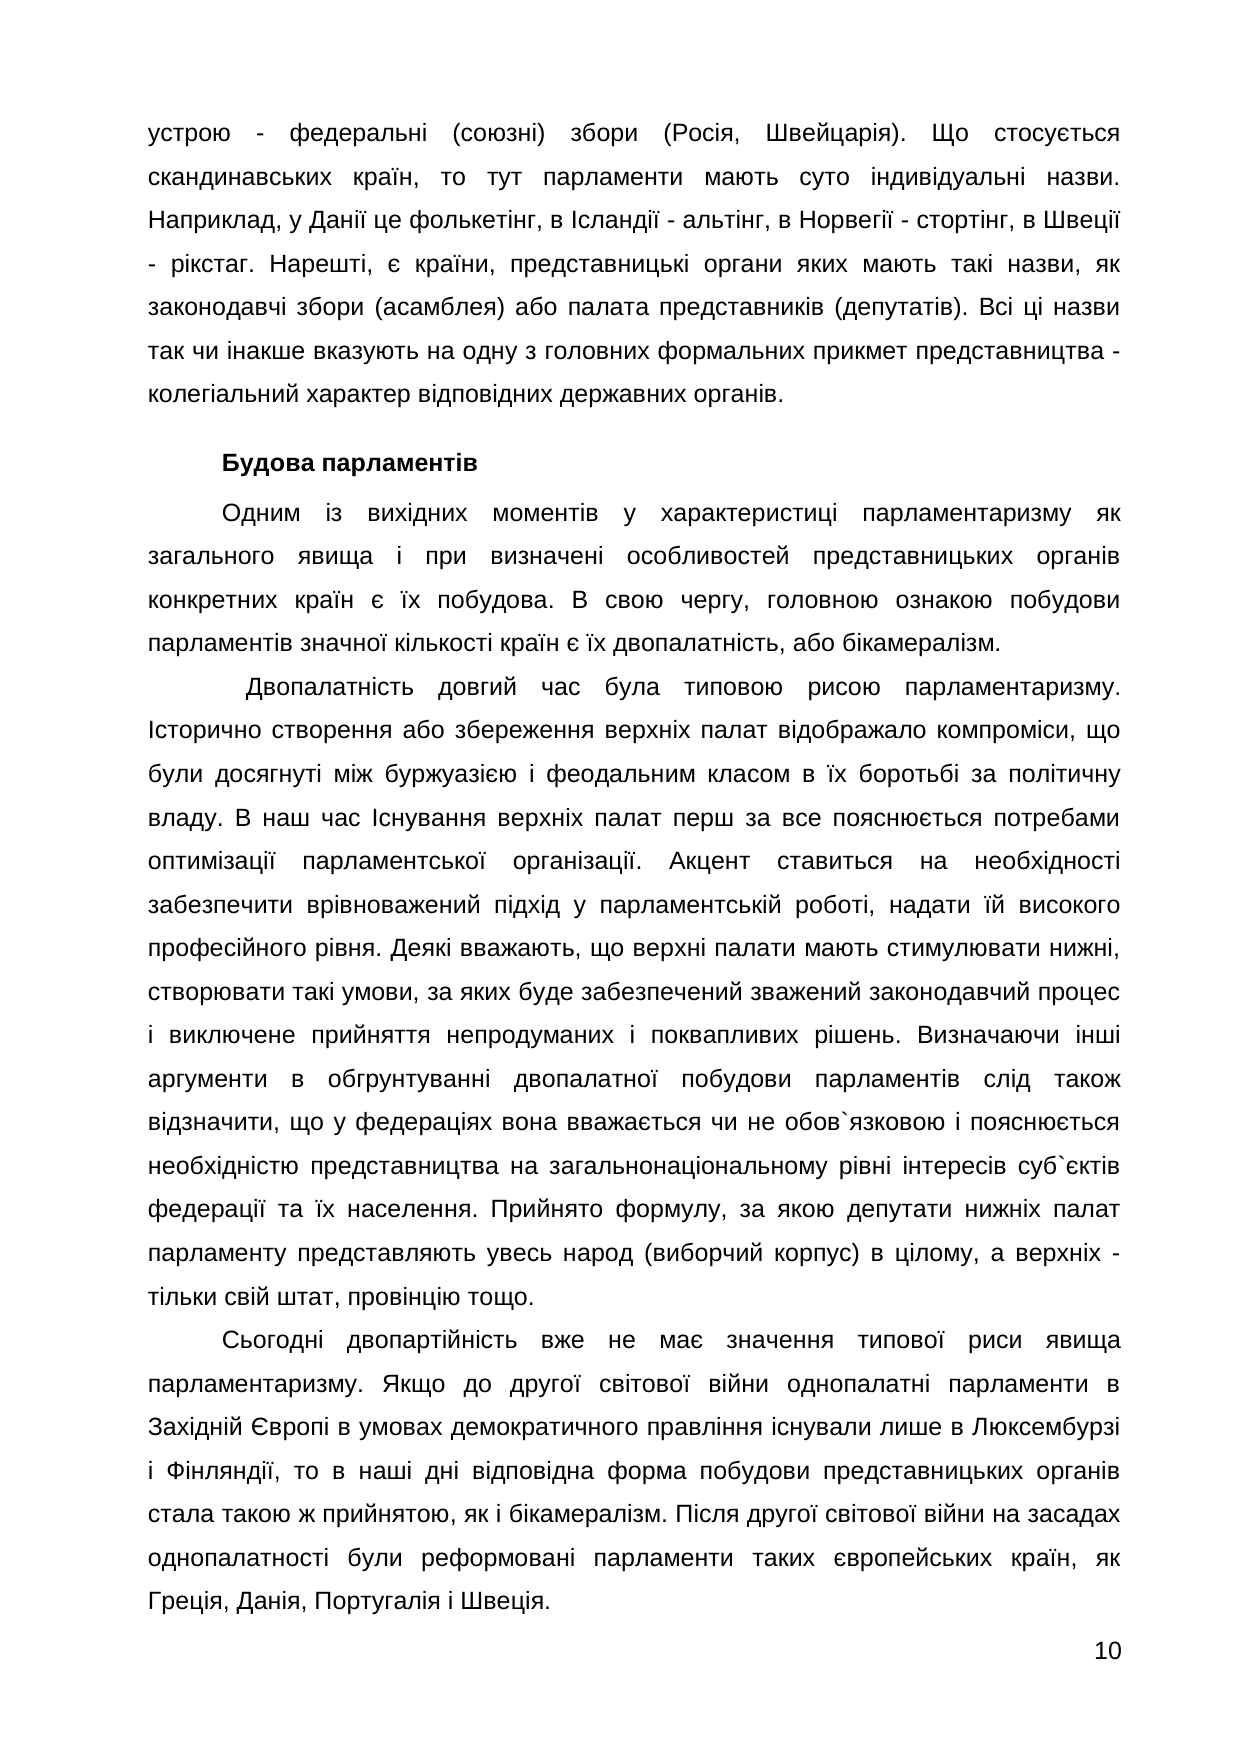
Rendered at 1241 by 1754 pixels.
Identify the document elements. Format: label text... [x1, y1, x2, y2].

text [148, 118, 1122, 408]
subtitle Будова парламентів [148, 448, 1122, 477]
text Двопалатність довгий час була типовою рисою парламентаризму. Історично створення або збереження верхніх палат відображало компроміси, що були досягнуті між буржуазією і феодальним класом в їх боротьбі за політичну владу. В наш час Існування верхніх палат перш за все пояснюється потребами оптимізації парламентської організації. Акцент ставиться на необхідності забезпечити врівноважений підхід у парламентській роботі, надати їй високого професійного рівня. Деякі вважають, що верхні палати мають стимулювати нижні, створювати такі умови, за яких буде забезпечений зважений законодавчий процес і виключене прийняття непродуманих і поквапливих рішень. Визначаючи інші аргументи в обгрунтуванні двопалатної побудови парламентів слід також відзначити, що у федераціях вона вважається чи не обов`язковою і пояснюється необхідністю представництва на загальнонаціональному рівні інтересів суб`єктів федерації та їх населення. Прийнято формулу, за якою депутати нижніх палат парламенту представляють увесь народ (виборчий корпус) в цілому, а верхніх - тільки свій штат, провінцію тощо. [148, 672, 1122, 1311]
text Сьогодні двопартійність вже не має значення типової риси явища парламентаризму. Якщо до другої світової війни однопалатні парламенти в Західній Європі в умовах демократичного правління існували лише в Люксембурзі і Фінляндії, то в наші дні відповідна форма побудови представницьких органів стала такою ж прийнятою, як і бікамералізм. Після другої світової війни на засадах однопалатності були реформовані парламенти таких європейських країн, як Греція, Данія, Португалія і Швеція. [148, 1325, 1122, 1615]
text Одним із вихідних моментів у характеристиці парламентаризму як загального явища і при визначені особливостей представницьких органів конкретних країн є їх побудова. В свою чергу, головною ознакою побудови парламентів значної кількості країн є їх двопалатність, або бікамералізм. [148, 498, 1122, 657]
